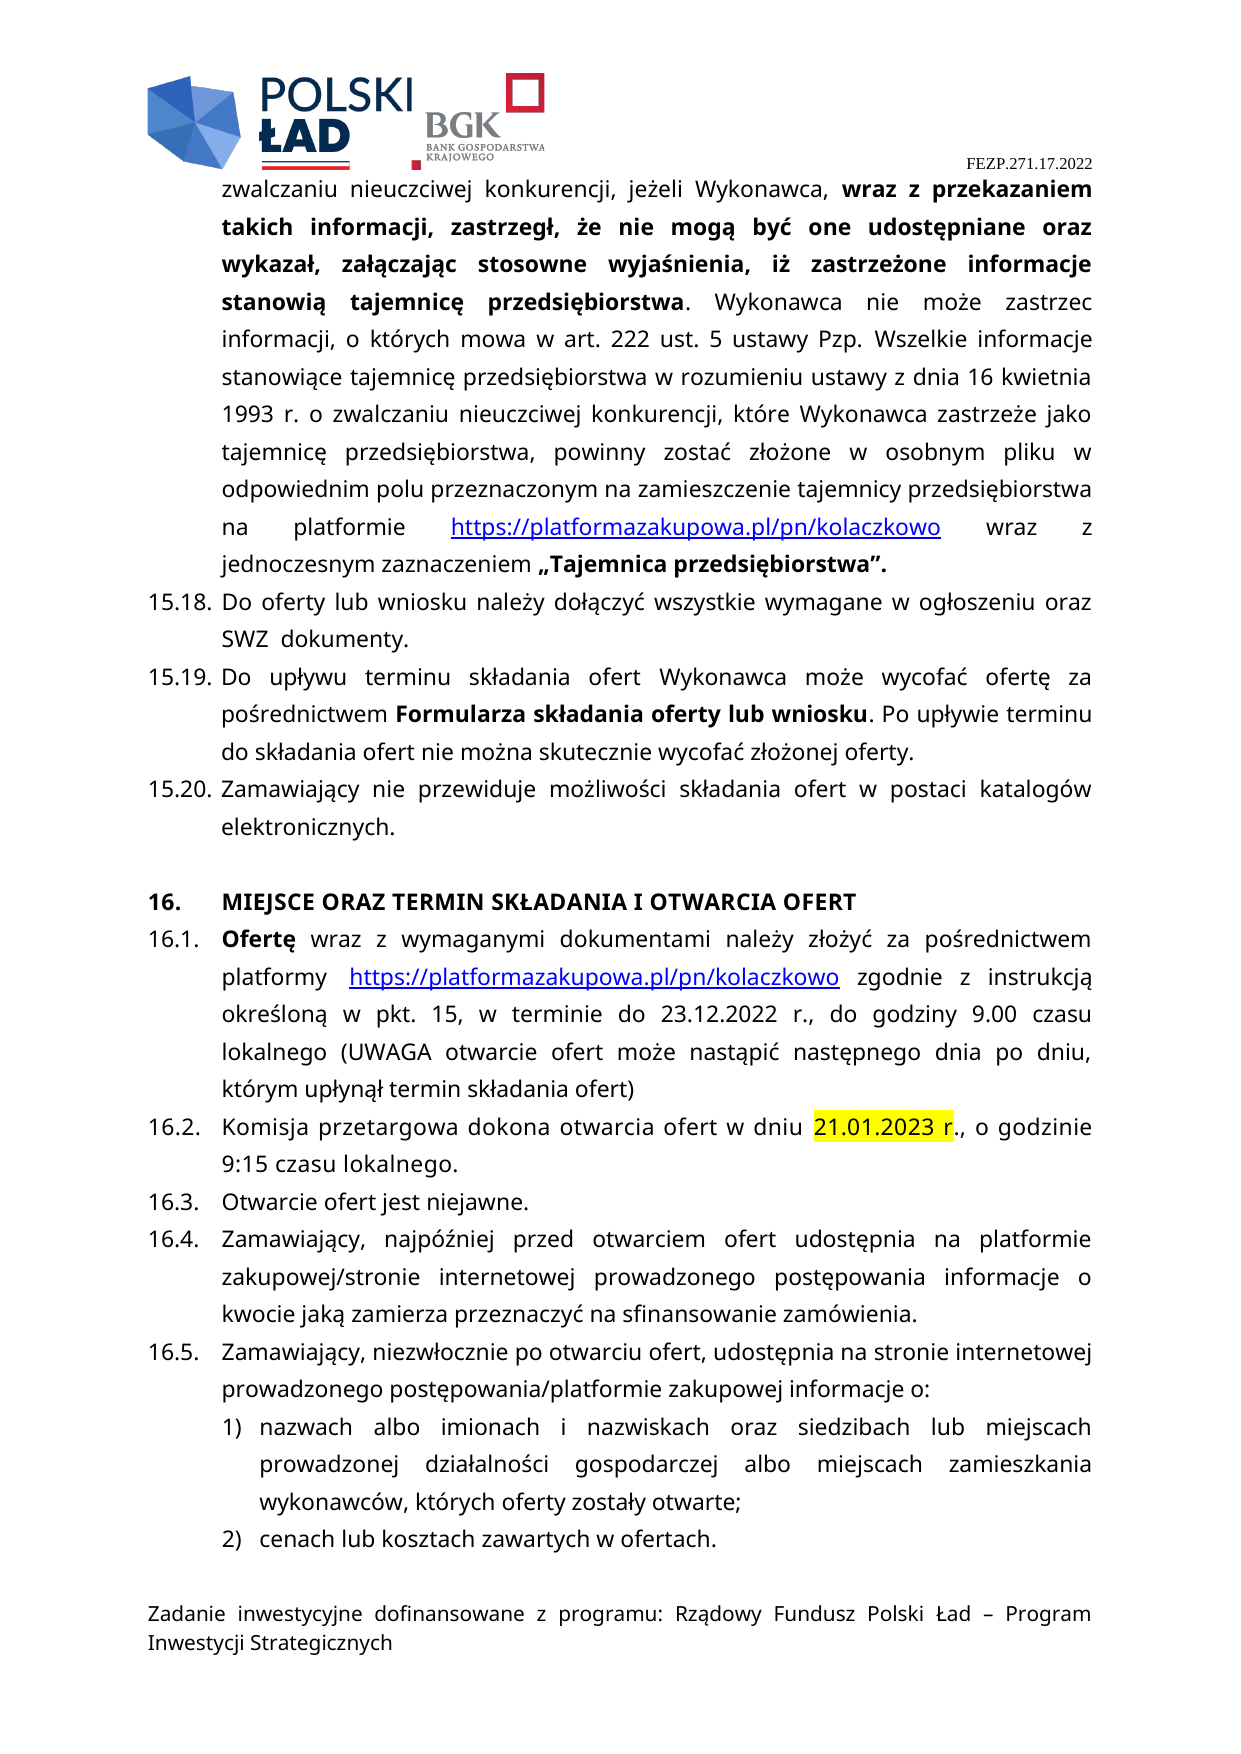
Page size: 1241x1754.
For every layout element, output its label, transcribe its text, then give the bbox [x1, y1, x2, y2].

text 16.4. Zamawiający, najpóźniej przed otwarciem ofert udostępnia na platformie zakupowej/stronie internetowej prowadzonego postępowania informacje o kwocie jaką zamierza przeznaczyć na sfinansowanie zamówienia. [148, 1223, 1093, 1329]
list nazwach albo imionach i nazwiskach oraz siedzibach lub miejscach prowadzonej działalności gospodarczej albo miejscach zamieszkania wykonawców, których oferty zostały otwarte; [222, 1410, 1093, 1517]
text 16. MIEJSCE ORAZ TERMIN SKŁADANIA I OTWARCIA OFERT [148, 885, 1093, 917]
text 16.5. Zamawiający, niezwłocznie po otwarciu ofert, udostępnia na stronie internetowej prowadzonego postępowania/platformie zakupowej informacje o: [148, 1335, 1093, 1404]
text 15.18. Do oferty lub wniosku należy dołączyć wszystkie wymagane w ogłoszeniu oraz SWZ dokumenty. [148, 585, 1093, 654]
text 16.3. Otwarcie ofert jest niejawne. [148, 1185, 1093, 1217]
text 16.1. Ofertę wraz z wymaganymi dokumentami należy złożyć za pośrednictwem platformy https://platformazakupowa.pl/pn/kolaczkowo zgodnie z instrukcją określoną w pkt. 15, w terminie do 23.12.2022 r., do godziny 9.00 czasu lokalnego (UWAGA otwarcie ofert może nastąpić następnego dnia po dniu, którym upłynął termin składania ofert) [148, 923, 1093, 1104]
text 15.19. Do upływu terminu składania ofert Wykonawca może wycofać ofertę za pośrednictwem Formularza składania oferty lub wniosku. Po upływie terminu do składania ofert nie można skutecznie wycofać złożonej oferty. [148, 660, 1093, 767]
text 16.2. Komisja przetargowa dokona otwarcia ofert w dniu 21.01.2023 r., o godzinie 9:15 czasu lokalnego. [148, 1110, 1093, 1179]
text 15.20. Zamawiający nie przewiduje możliwości składania ofert w postaci katalogów elektronicznych. [148, 773, 1093, 842]
list cenach lub kosztach zawartych w ofertach. [222, 1523, 1093, 1554]
picture [147, 73, 545, 170]
